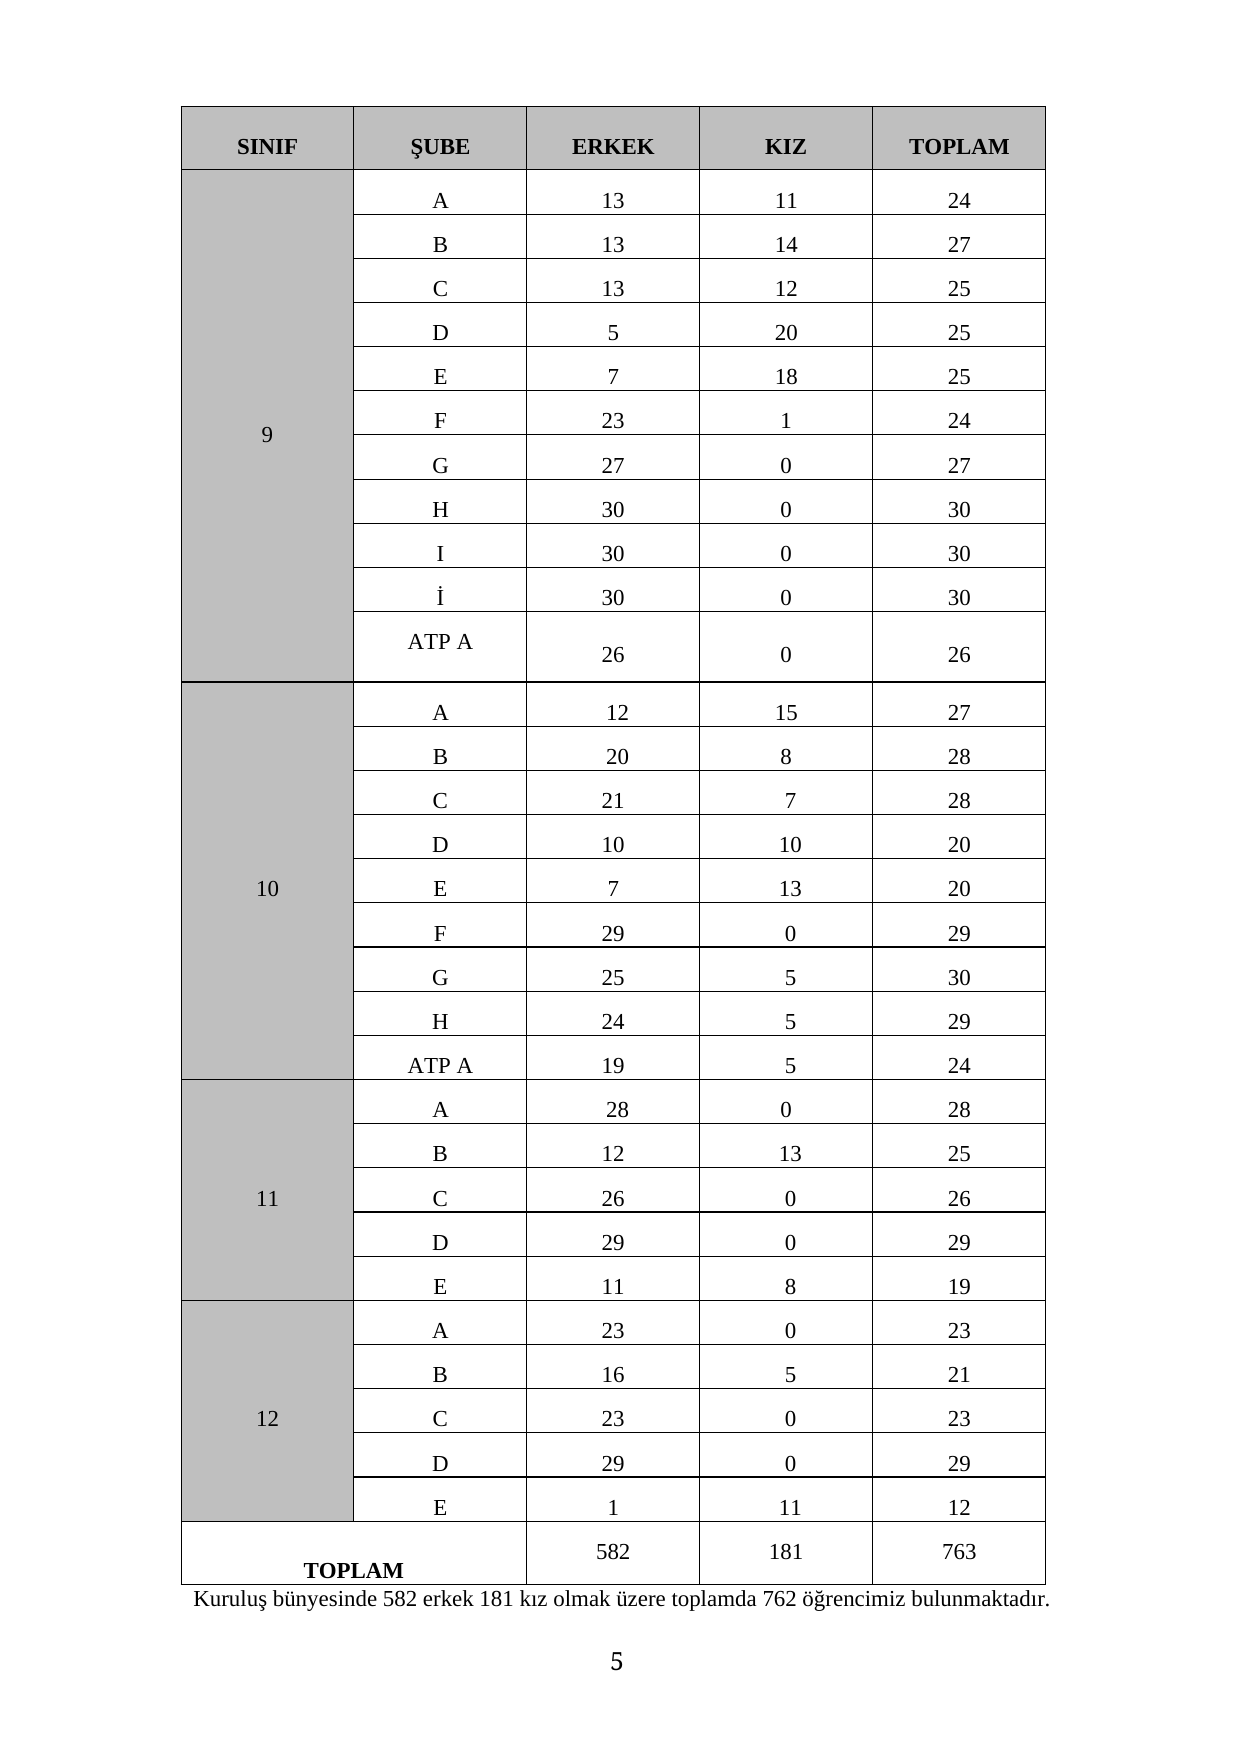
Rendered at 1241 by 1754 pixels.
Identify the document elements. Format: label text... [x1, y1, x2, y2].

table_cell D [354, 1433, 526, 1476]
table_header ERKEK [527, 107, 699, 169]
table_cell 1 [700, 391, 872, 434]
table_cell A [354, 683, 526, 726]
table_cell B [354, 727, 526, 770]
table_cell 25 [873, 259, 1045, 302]
table_cell 24 [873, 1036, 1045, 1079]
table_cell 12 [700, 259, 872, 302]
table_cell B [354, 1124, 526, 1167]
table_cell ATP A [354, 612, 526, 681]
table_cell 23 [527, 1389, 699, 1432]
table_cell 14 [700, 215, 872, 258]
table_cell 15 [700, 683, 872, 726]
table_cell 29 [527, 1213, 699, 1256]
table_cell 27 [527, 435, 699, 478]
table_cell 30 [873, 568, 1045, 611]
table_cell E [354, 1257, 526, 1300]
table_cell 23 [873, 1301, 1045, 1344]
table_cell A [354, 1301, 526, 1344]
table_header ŞUBE [354, 107, 526, 169]
table_cell 29 [873, 992, 1045, 1035]
table_cell 0 [700, 1389, 872, 1432]
table_cell 25 [873, 303, 1045, 346]
table_cell 7 [700, 771, 872, 814]
table_cell 25 [873, 347, 1045, 390]
table_cell 10 [700, 815, 872, 858]
table_cell E [354, 1478, 526, 1521]
table_cell 23 [873, 1389, 1045, 1432]
table_cell H [354, 992, 526, 1035]
table_cell C [354, 259, 526, 302]
table_cell ATP A [354, 1036, 526, 1079]
table_cell 25 [873, 1124, 1045, 1167]
table_cell 30 [873, 524, 1045, 567]
table_cell E [354, 859, 526, 902]
table_cell 24 [527, 992, 699, 1035]
table_cell 30 [527, 524, 699, 567]
table_cell E [354, 347, 526, 390]
table_cell 26 [527, 1168, 699, 1211]
table_cell 0 [700, 524, 872, 567]
table_cell 13 [527, 170, 699, 213]
table_cell 13 [700, 1124, 872, 1167]
table_cell H [354, 480, 526, 523]
table_cell 11 [527, 1257, 699, 1300]
table_cell 30 [527, 480, 699, 523]
table_cell 20 [527, 727, 699, 770]
table_cell F [354, 391, 526, 434]
table_cell 5 [700, 992, 872, 1035]
table_cell 19 [527, 1036, 699, 1079]
table_cell 12 [527, 1124, 699, 1167]
table_cell 30 [873, 948, 1045, 991]
table_cell 25 [527, 948, 699, 991]
table_cell 1 [527, 1478, 699, 1521]
table_cell 21 [527, 771, 699, 814]
table_cell İ [354, 568, 526, 611]
table_cell 21 [873, 1345, 1045, 1388]
table_cell 0 [700, 903, 872, 946]
table_cell 23 [527, 1301, 699, 1344]
table_cell 0 [700, 1080, 872, 1123]
table_cell D [354, 815, 526, 858]
table_cell 23 [527, 391, 699, 434]
table_cell 24 [873, 170, 1045, 213]
table_cell 13 [527, 259, 699, 302]
table_cell 13 [700, 859, 872, 902]
table_cell C [354, 1168, 526, 1211]
table_cell 5 [527, 303, 699, 346]
table_cell 763 [873, 1522, 1045, 1584]
table_cell 30 [873, 480, 1045, 523]
table_cell 26 [527, 612, 699, 681]
table_cell 27 [873, 435, 1045, 478]
table_cell 10 [182, 683, 353, 1079]
table_cell 7 [527, 859, 699, 902]
table_cell A [354, 1080, 526, 1123]
table_cell F [354, 903, 526, 946]
table_cell C [354, 1389, 526, 1432]
table_cell 28 [873, 1080, 1045, 1123]
table_cell 0 [700, 1213, 872, 1256]
table_cell D [354, 1213, 526, 1256]
table_cell 13 [527, 215, 699, 258]
table_cell 5 [700, 1345, 872, 1388]
table_cell 29 [873, 903, 1045, 946]
table_cell 28 [527, 1080, 699, 1123]
table_cell 30 [527, 568, 699, 611]
table_cell 29 [527, 903, 699, 946]
table_cell 9 [182, 170, 353, 681]
table_cell 181 [700, 1522, 872, 1584]
text Kuruluş bünyesinde 582 erkek 181 kız olmak üzere toplamda 762 öğrencimiz bulunmaktadır. [187, 1585, 1058, 1612]
table_cell 28 [873, 771, 1045, 814]
table_cell 5 [700, 1036, 872, 1079]
table_cell 20 [700, 303, 872, 346]
table_cell TOPLAM [182, 1522, 526, 1584]
table_cell 0 [700, 612, 872, 681]
table_cell 29 [873, 1213, 1045, 1256]
table_cell 19 [873, 1257, 1045, 1300]
table_header KIZ [700, 107, 872, 169]
table_cell 27 [873, 683, 1045, 726]
table_cell 29 [873, 1433, 1045, 1476]
table_cell 11 [700, 1478, 872, 1521]
table_cell 0 [700, 1301, 872, 1344]
table_cell 0 [700, 435, 872, 478]
table_cell 26 [873, 1168, 1045, 1211]
table_cell 20 [873, 859, 1045, 902]
table_cell 27 [873, 215, 1045, 258]
table_cell 16 [527, 1345, 699, 1388]
table_cell 29 [527, 1433, 699, 1476]
table_cell 0 [700, 480, 872, 523]
table_cell 0 [700, 1433, 872, 1476]
table_header SINIF [182, 107, 353, 169]
table_cell 5 [700, 948, 872, 991]
table_cell G [354, 435, 526, 478]
table_cell C [354, 771, 526, 814]
table_cell 10 [527, 815, 699, 858]
table_header TOPLAM [873, 107, 1045, 169]
table_cell 11 [700, 170, 872, 213]
table_cell 582 [527, 1522, 699, 1584]
table_cell 20 [873, 815, 1045, 858]
table_cell 0 [700, 1168, 872, 1211]
table_cell B [354, 1345, 526, 1388]
table_cell D [354, 303, 526, 346]
table_cell 11 [182, 1080, 353, 1300]
table_cell 8 [700, 727, 872, 770]
table_cell 26 [873, 612, 1045, 681]
table_cell G [354, 948, 526, 991]
table_cell 12 [182, 1301, 353, 1521]
table_cell 0 [700, 568, 872, 611]
table_cell B [354, 215, 526, 258]
table_cell 8 [700, 1257, 872, 1300]
table_cell I [354, 524, 526, 567]
table_cell 28 [873, 727, 1045, 770]
table_cell 18 [700, 347, 872, 390]
table_cell 12 [873, 1478, 1045, 1521]
table_cell 12 [527, 683, 699, 726]
table_cell A [354, 170, 526, 213]
table_cell 7 [527, 347, 699, 390]
table_cell 24 [873, 391, 1045, 434]
